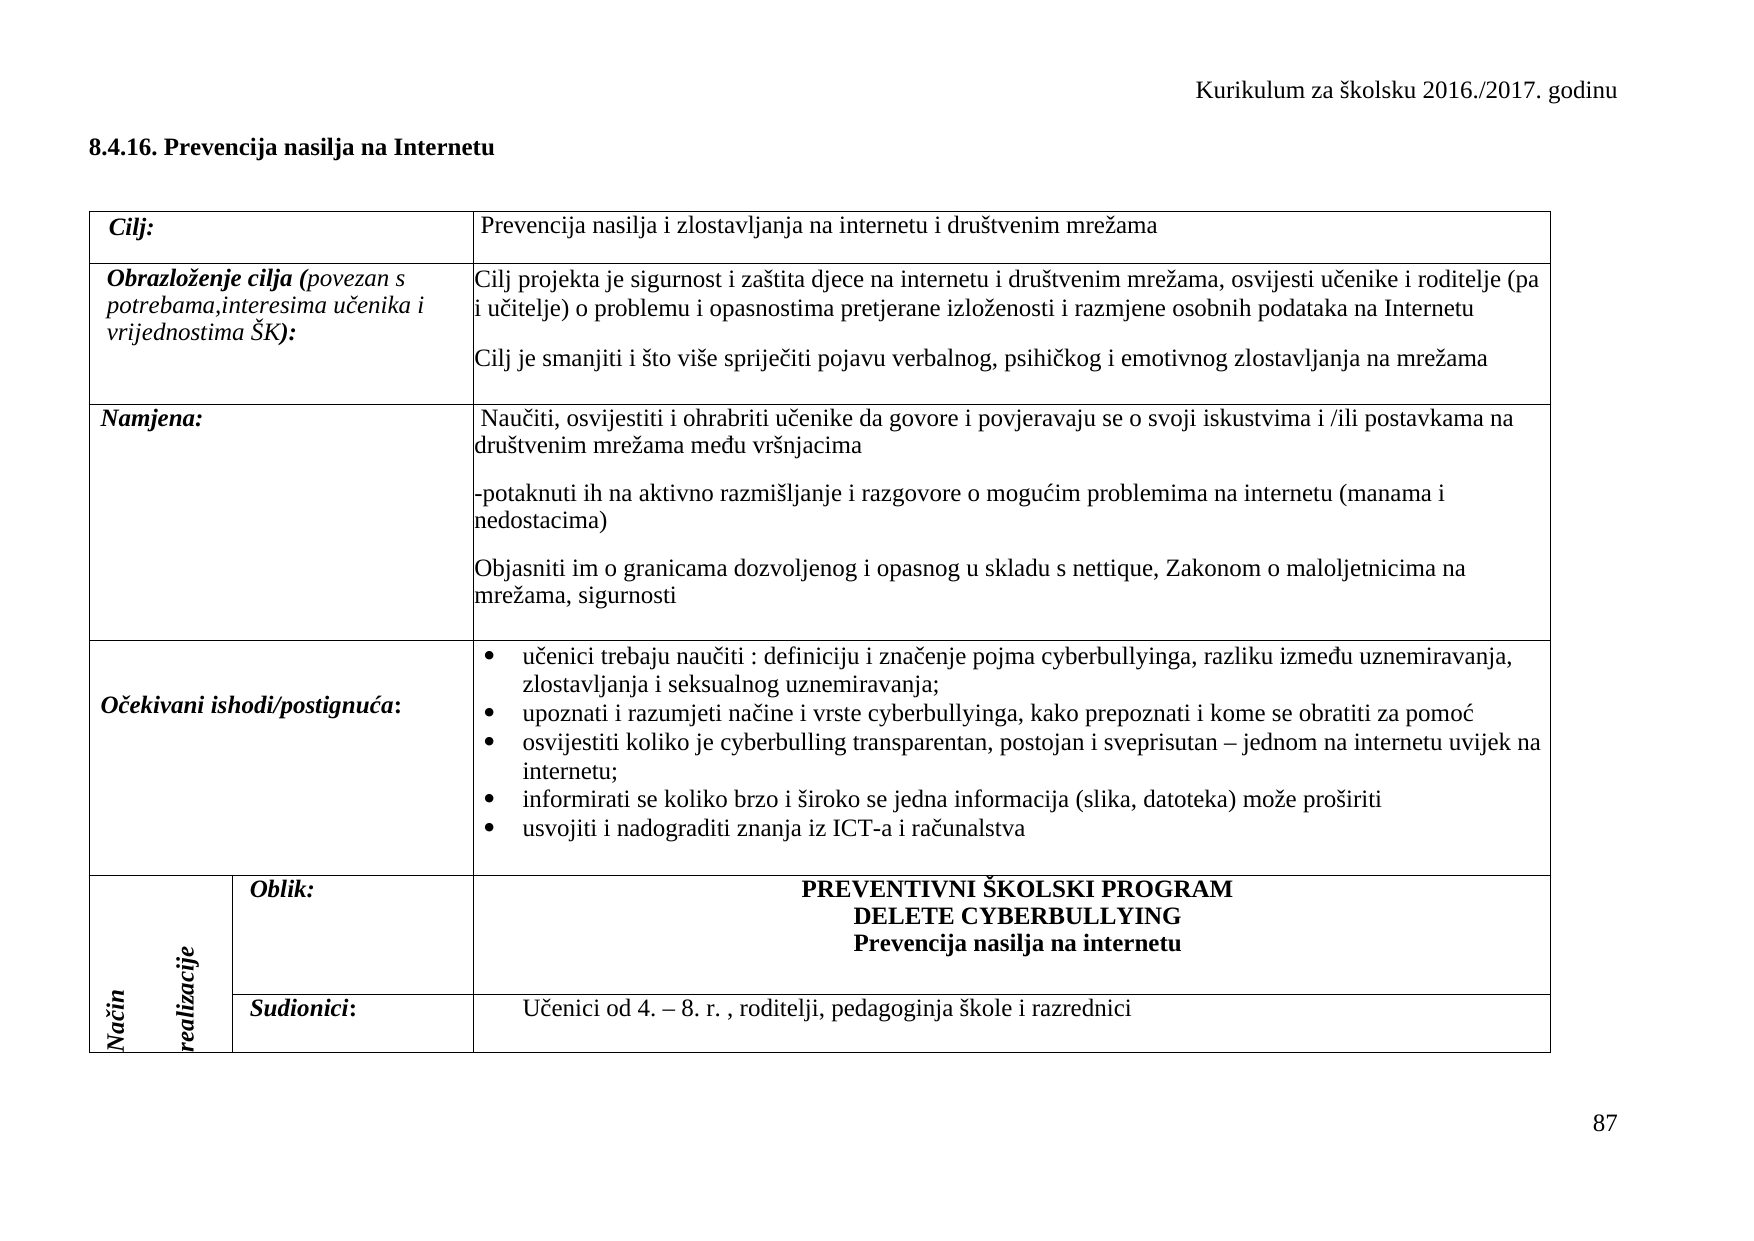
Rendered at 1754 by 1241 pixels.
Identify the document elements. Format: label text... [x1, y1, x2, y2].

table_cell Način realizacije [90, 876, 232, 1052]
table_header Cilj: [90, 212, 473, 263]
table_cell PREVENTIVNI ŠKOLSKI PROGRAM DELETE CYBERBULLYING Prevencija nasilja na internetu [474, 876, 1550, 994]
table_header Prevencija nasilja i zlostavljanja na internetu i društvenim mrežama [474, 212, 1550, 263]
table_cell Obrazloženje cilja (povezan s potrebama,interesima učenika i vrijednostima ŠK): [90, 264, 473, 404]
table_cell Namjena: [90, 405, 473, 640]
table_cell Naučiti, osvijestiti i ohrabriti učenike da govore i povjeravaju se o svoji iskustvima i /ili postavkama na društvenim mrežama među vršnjacima -potaknuti ih na aktivno razmišljanje i razgovore o mogućim problemima na internetu (manama i nedostacima) Objasniti im o granicama dozvoljenog i opasnog u skladu s nettique, Zakonom o maloljetnicima na mrežama, sigurnosti [474, 405, 1550, 640]
table_cell Učenici od 4. – 8. r. , roditelji, pedagoginja škole i razrednici [474, 995, 1550, 1052]
table_cell Cilj projekta je sigurnost i zaštita djece na internetu i društvenim mrežama, osvijesti učenike i roditelje (pa i učitelje) o problemu i opasnostima pretjerane izloženosti i razmjene osobnih podataka na Internetu Cilj je smanjiti i što više spriječiti pojavu verbalnog, psihičkog i emotivnog zlostavljanja na mrežama [474, 264, 1550, 404]
table_cell Očekivani ishodi/postignuća: [90, 641, 473, 874]
table_cell Sudionici: [233, 995, 473, 1052]
subtitle 8.4.16. Prevencija nasilja na Internetu [89, 132, 1617, 161]
table_cell učenici trebaju naučiti : definiciju i značenje pojma cyberbullyinga, razliku između uznemiravanja, zlostavljanja i seksualnog uznemiravanja; upoznati i razumjeti načine i vrste cyberbullyinga, kako prepoznati i kome se obratiti za pomoć osvijestiti koliko je cyberbulling transparentan, postojan i sveprisutan – jednom na internetu uvijek na internetu; informirati se koliko brzo i široko se jedna informacija (slika, datoteka) može proširiti usvojiti i nadograditi znanja iz ICT-a i računalstva [474, 641, 1550, 874]
table_cell Oblik: [233, 876, 473, 994]
